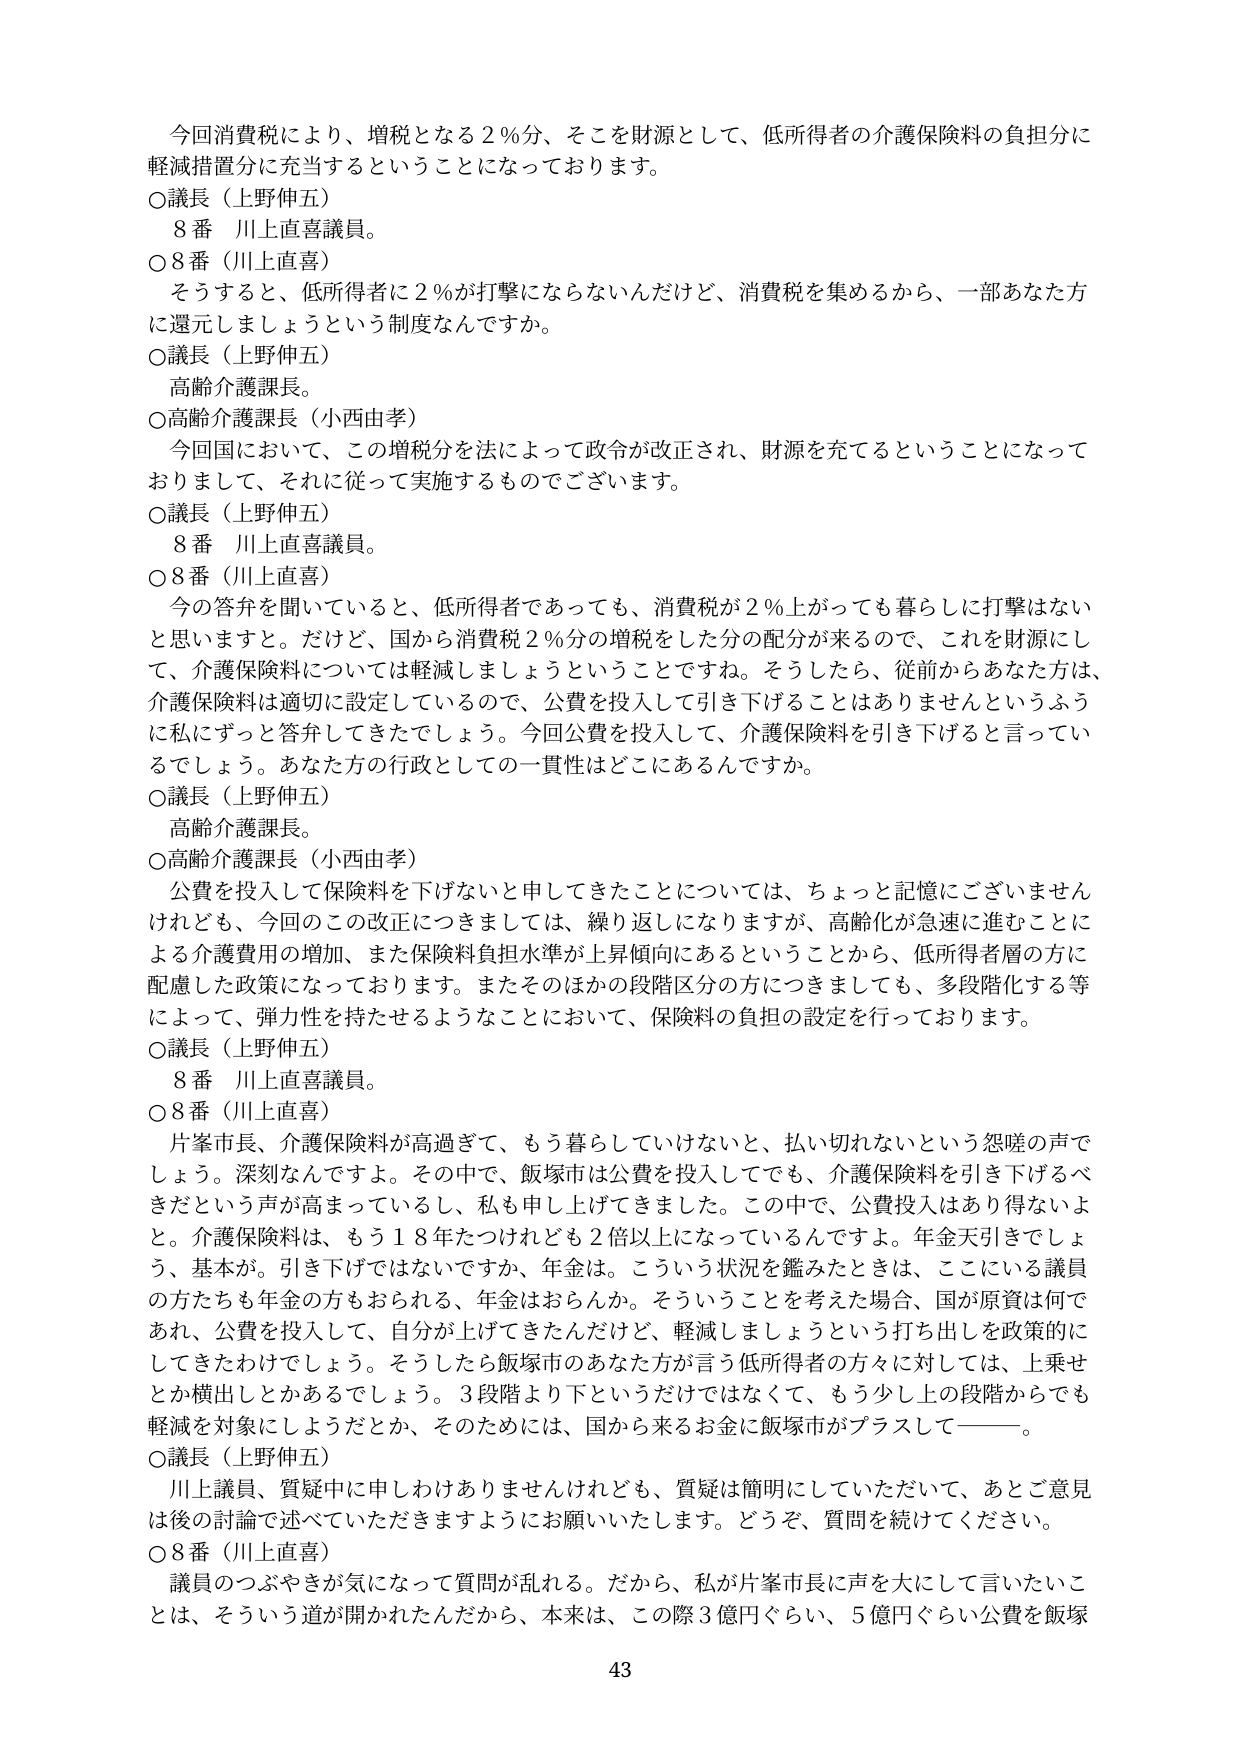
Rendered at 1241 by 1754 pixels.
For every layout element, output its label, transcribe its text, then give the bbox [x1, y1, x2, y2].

text ○議長（上野伸五） [148, 1031, 1092, 1063]
text ８番 川上直喜議員。 [148, 528, 1092, 559]
text 川上議員、質疑中に申しわけありませんけれども、質疑は簡明にしていただいて、あとご意見は後の討論で述べていただきますようにお願いいたします。どうぞ、質問を続けてください。 [148, 1472, 1092, 1535]
text ○高齢介護課長（小西由孝） [148, 402, 1092, 433]
text ○８番（川上直喜） [148, 559, 1092, 591]
text ○８番（川上直喜） [148, 244, 1092, 276]
text 公費を投入して保険料を下げないと申してきたことについては、ちょっと記憶にございませんけれども、今回のこの改正につきましては、繰り返しになりますが、高齢化が急速に進むことによる介護費用の増加、また保険料負担水準が上昇傾向にあるということから、低所得者層の方に配慮した政策になっております。またそのほかの段階区分の方につきましても、多段階化する等によって、弾力性を持たせるようなことにおいて、保険料の負担の設定を行っております。 [148, 874, 1092, 1031]
text ○議長（上野伸五） [148, 779, 1092, 811]
text 片峯市長、介護保険料が高過ぎて、もう暮らしていけないと、払い切れないという怨嗟の声でしょう。深刻なんですよ。その中で、飯塚市は公費を投入してでも、介護保険料を引き下げるべきだという声が高まっているし、私も申し上げてきました。この中で、公費投入はあり得ないよと。介護保険料は、もう１８年たつけれども２倍以上になっているんですよ。年金天引きでしょう、基本が。引き下げではないですか、年金は。こういう状況を鑑みたときは、ここにいる議員の方たちも年金の方もおられる、年金はおらんか。そういうことを考えた場合、国が原資は何であれ、公費を投入して、自分が上げてきたんだけど、軽減しましょうという打ち出しを政策的にしてきたわけでしょう。そうしたら飯塚市のあなた方が言う低所得者の方々に対しては、上乗せとか横出しとかあるでしょう。３段階より下というだけではなくて、もう少し上の段階からでも軽減を対象にしようだとか、そのためには、国から来るお金に飯塚市がプラスして―――。 [148, 1126, 1092, 1440]
text ○議長（上野伸五） [148, 181, 1092, 213]
text 今回消費税により、増税となる２％分、そこを財源として、低所得者の介護保険料の負担分に軽減措置分に充当するということになっております。 [148, 118, 1092, 181]
text 高齢介護課長。 [148, 370, 1092, 402]
text ○議長（上野伸五） [148, 1440, 1092, 1472]
text ○議長（上野伸五） [148, 496, 1092, 528]
text ○高齢介護課長（小西由孝） [148, 842, 1092, 874]
text そうすると、低所得者に２％が打撃にならないんだけど、消費税を集めるから、一部あなた方に還元しましょうという制度なんですか。 [148, 276, 1092, 338]
text ○議長（上野伸五） [148, 338, 1092, 370]
text ○８番（川上直喜） [148, 1535, 1092, 1566]
text ○８番（川上直喜） [148, 1094, 1092, 1126]
text 今の答弁を聞いていると、低所得者であっても、消費税が２％上がっても暮らしに打撃はないと思いますと。だけど、国から消費税２％分の増税をした分の配分が来るので、これを財源にして、介護保険料については軽減しましょうということですね。そうしたら、従前からあなた方は、介護保険料は適切に設定しているので、公費を投入して引き下げることはありませんというふうに私にずっと答弁してきたでしょう。今回公費を投入して、介護保険料を引き下げると言っているでしょう。あなた方の行政としての一貫性はどこにあるんですか。 [148, 591, 1092, 779]
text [148, 1566, 1092, 1629]
text 高齢介護課長。 [148, 811, 1092, 842]
text ８番 川上直喜議員。 [148, 213, 1092, 244]
text 今回国において、この増税分を法によって政令が改正され、財源を充てるということになっておりまして、それに従って実施するものでございます。 [148, 433, 1092, 496]
text ８番 川上直喜議員。 [148, 1063, 1092, 1094]
